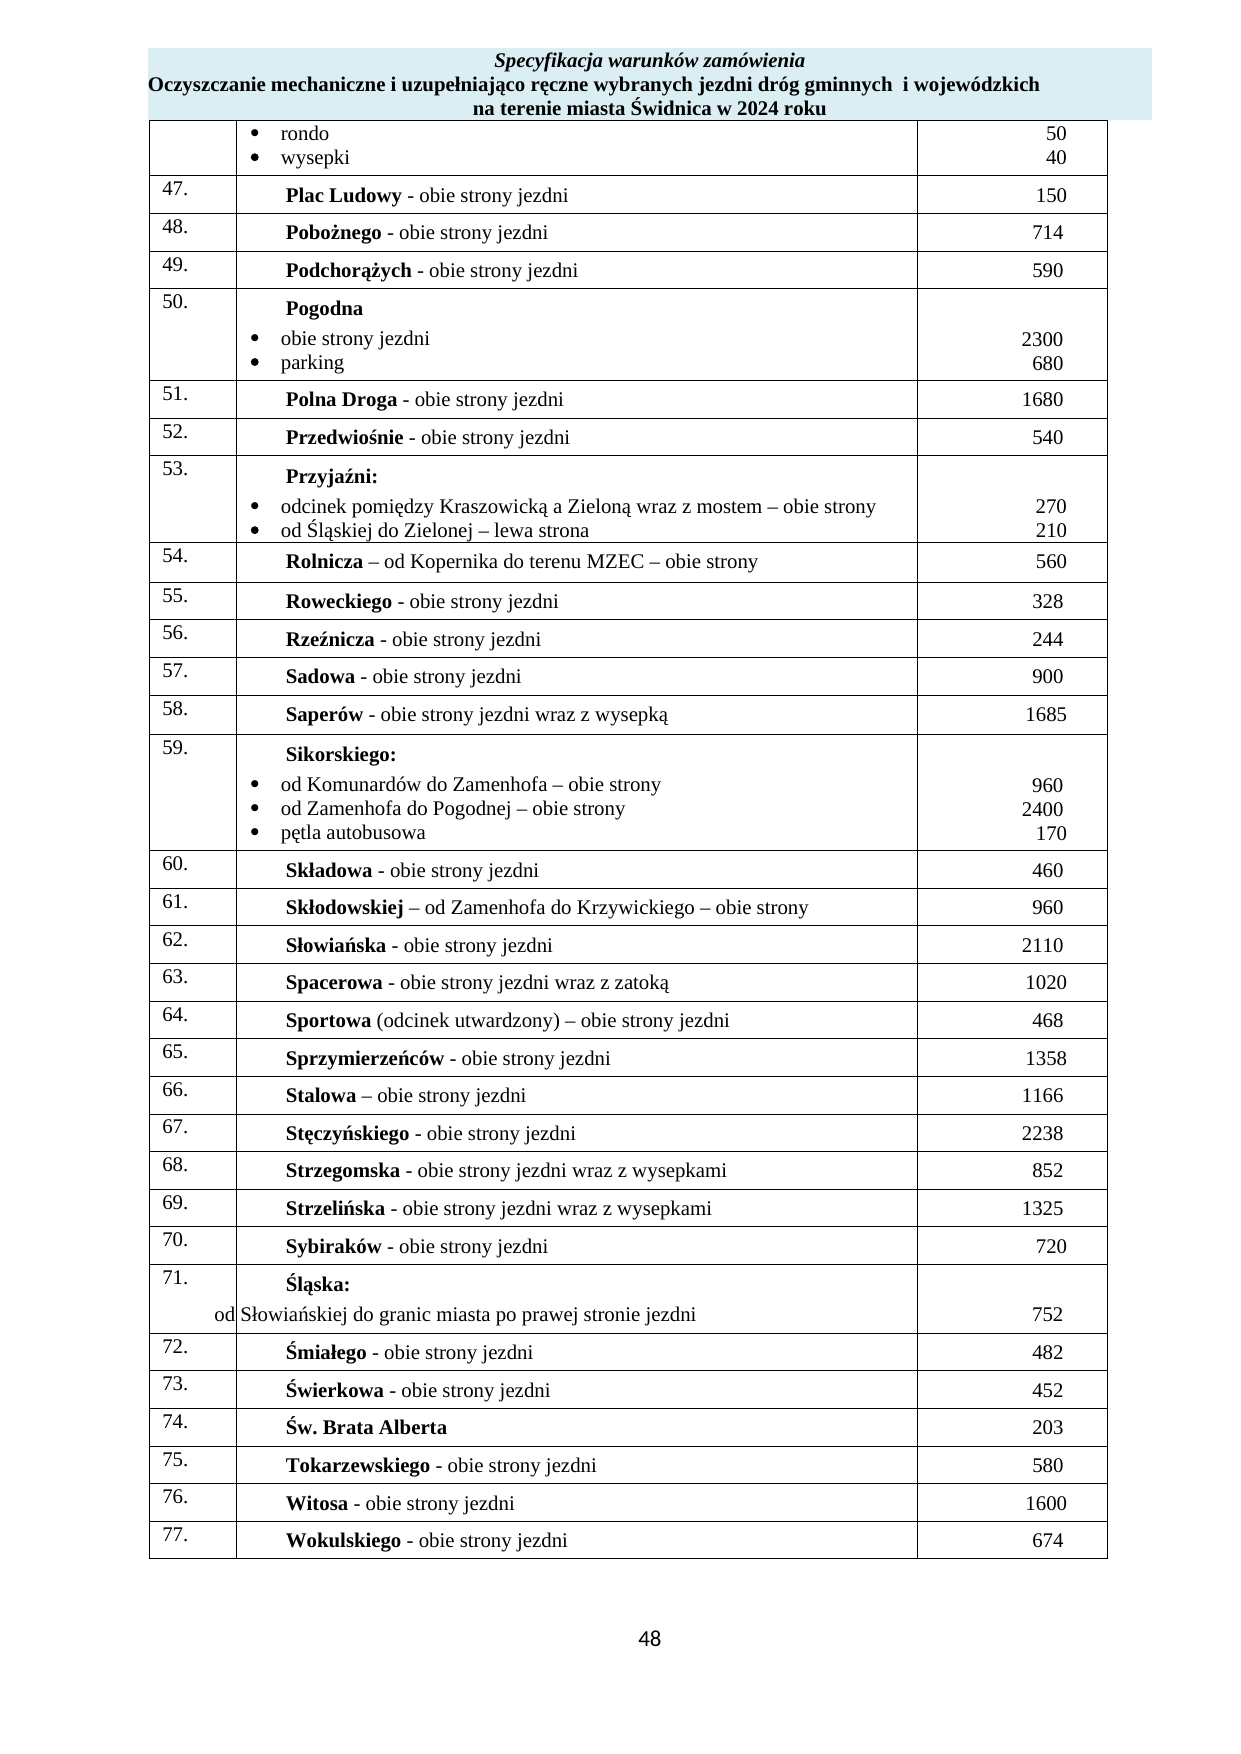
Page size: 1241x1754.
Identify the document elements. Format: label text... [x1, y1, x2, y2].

table_cell 2300 680 [918, 289, 1107, 380]
table_cell 752 [918, 1265, 1107, 1333]
table_cell [150, 583, 236, 619]
table_cell [150, 1447, 236, 1483]
table_cell 714 [918, 214, 1107, 251]
table_cell Słowiańska - obie strony jezdni [237, 926, 917, 963]
table_cell 900 [918, 658, 1107, 694]
table_cell Sprzymierzeńców - obie strony jezdni [237, 1039, 917, 1076]
table_cell Wokulskiego - obie strony jezdni [237, 1522, 917, 1558]
table_cell 482 [918, 1334, 1107, 1370]
table_cell 1325 [918, 1190, 1107, 1226]
table_cell Śmiałego - obie strony jezdni [237, 1334, 917, 1370]
table_cell [150, 419, 236, 455]
table_cell 1685 [918, 696, 1107, 734]
table_cell 1600 [918, 1484, 1107, 1521]
table_cell 468 [918, 1002, 1107, 1038]
table_cell Rzeźnicza - obie strony jezdni [237, 620, 917, 657]
table_cell [150, 1409, 236, 1446]
table_cell Składowa - obie strony jezdni [237, 851, 917, 888]
table_cell [150, 1227, 236, 1264]
table_cell [150, 620, 236, 657]
table_cell Śląska: od Słowiańskiej do granic miasta po prawej stronie jezdni [237, 1265, 917, 1333]
table_cell 460 [918, 851, 1107, 888]
table_cell [150, 1039, 236, 1076]
table_cell Przyjaźni: odcinek pomiędzy Kraszowicką a Zieloną wraz z mostem – obie strony od Śląskiej do Zielonej – lewa strona [237, 456, 917, 542]
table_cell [237, 121, 917, 175]
table_cell 1528 50 40 [918, 121, 1107, 175]
table_cell Sikorskiego: od Komunardów do Zamenhofa – obie strony od Zamenhofa do Pogodnej – obie strony pętla autobusowa [237, 735, 917, 850]
table_cell 674 [918, 1522, 1107, 1558]
table_cell 960 [918, 889, 1107, 925]
table_cell Świerkowa - obie strony jezdni [237, 1371, 917, 1408]
table_cell [150, 1522, 236, 1558]
table_cell [150, 1002, 236, 1038]
table_cell 328 [918, 583, 1107, 619]
table_cell Witosa - obie strony jezdni [237, 1484, 917, 1521]
table_cell 2110 [918, 926, 1107, 963]
table_cell [150, 1115, 236, 1151]
table_cell 452 [918, 1371, 1107, 1408]
table_cell 720 [918, 1227, 1107, 1264]
table_cell 2238 [918, 1115, 1107, 1151]
table_cell 580 [918, 1447, 1107, 1483]
table_cell [150, 1265, 236, 1333]
table_cell 203 [918, 1409, 1107, 1446]
table_cell [150, 696, 236, 734]
table_cell Strzelińska - obie strony jezdni wraz z wysepkami [237, 1190, 917, 1226]
table_cell Saperów - obie strony jezdni wraz z wysepką [237, 696, 917, 734]
table_cell 150 [918, 176, 1107, 213]
table_cell Stęczyńskiego - obie strony jezdni [237, 1115, 917, 1151]
table_cell Podchorążych - obie strony jezdni [237, 252, 917, 288]
table_cell 560 [918, 543, 1107, 582]
table_cell [150, 121, 236, 175]
table_cell [150, 381, 236, 418]
table_cell 1166 [918, 1077, 1107, 1113]
table_cell 540 [918, 419, 1107, 455]
table_cell 1358 [918, 1039, 1107, 1076]
table_cell [150, 1077, 236, 1113]
table_cell Św. Brata Alberta [237, 1409, 917, 1446]
table_cell [150, 851, 236, 888]
table_cell Skłodowskiej – od Zamenhofa do Krzywickiego – obie strony [237, 889, 917, 925]
table_cell [150, 658, 236, 694]
table_cell Sadowa - obie strony jezdni [237, 658, 917, 694]
table_cell Plac Ludowy - obie strony jezdni [237, 176, 917, 213]
table_cell [150, 289, 236, 380]
table_cell [150, 176, 236, 213]
table_cell [150, 889, 236, 925]
table_cell [150, 964, 236, 1001]
table_cell Tokarzewskiego - obie strony jezdni [237, 1447, 917, 1483]
table_cell [150, 926, 236, 963]
table_cell Roweckiego - obie strony jezdni [237, 583, 917, 619]
table_cell [150, 735, 236, 850]
table_cell [150, 1190, 236, 1226]
table_cell [150, 1334, 236, 1370]
table_cell Rolnicza – od Kopernika do terenu MZEC – obie strony [237, 543, 917, 582]
table_cell 1680 [918, 381, 1107, 418]
table_cell [150, 252, 236, 288]
table_cell 244 [918, 620, 1107, 657]
table_cell [150, 214, 236, 251]
table_cell Pobożnego - obie strony jezdni [237, 214, 917, 251]
table_cell [150, 1152, 236, 1189]
table_cell Strzegomska - obie strony jezdni wraz z wysepkami [237, 1152, 917, 1189]
table_cell Sportowa (odcinek utwardzony) – obie strony jezdni [237, 1002, 917, 1038]
table_cell 270 210 [918, 456, 1107, 542]
table_cell Spacerowa - obie strony jezdni wraz z zatoką [237, 964, 917, 1001]
table_cell 960 2400 170 [918, 735, 1107, 850]
table_cell [150, 1484, 236, 1521]
table_cell Stalowa – obie strony jezdni [237, 1077, 917, 1113]
table_cell Polna Droga - obie strony jezdni [237, 381, 917, 418]
table_cell Przedwiośnie - obie strony jezdni [237, 419, 917, 455]
table_cell 852 [918, 1152, 1107, 1189]
table_cell [150, 1371, 236, 1408]
table_cell Pogodna obie strony jezdni parking [237, 289, 917, 380]
table_cell [150, 543, 236, 582]
table_cell Sybiraków - obie strony jezdni [237, 1227, 917, 1264]
table_cell 1020 [918, 964, 1107, 1001]
table_cell 590 [918, 252, 1107, 288]
table_cell [150, 456, 236, 542]
